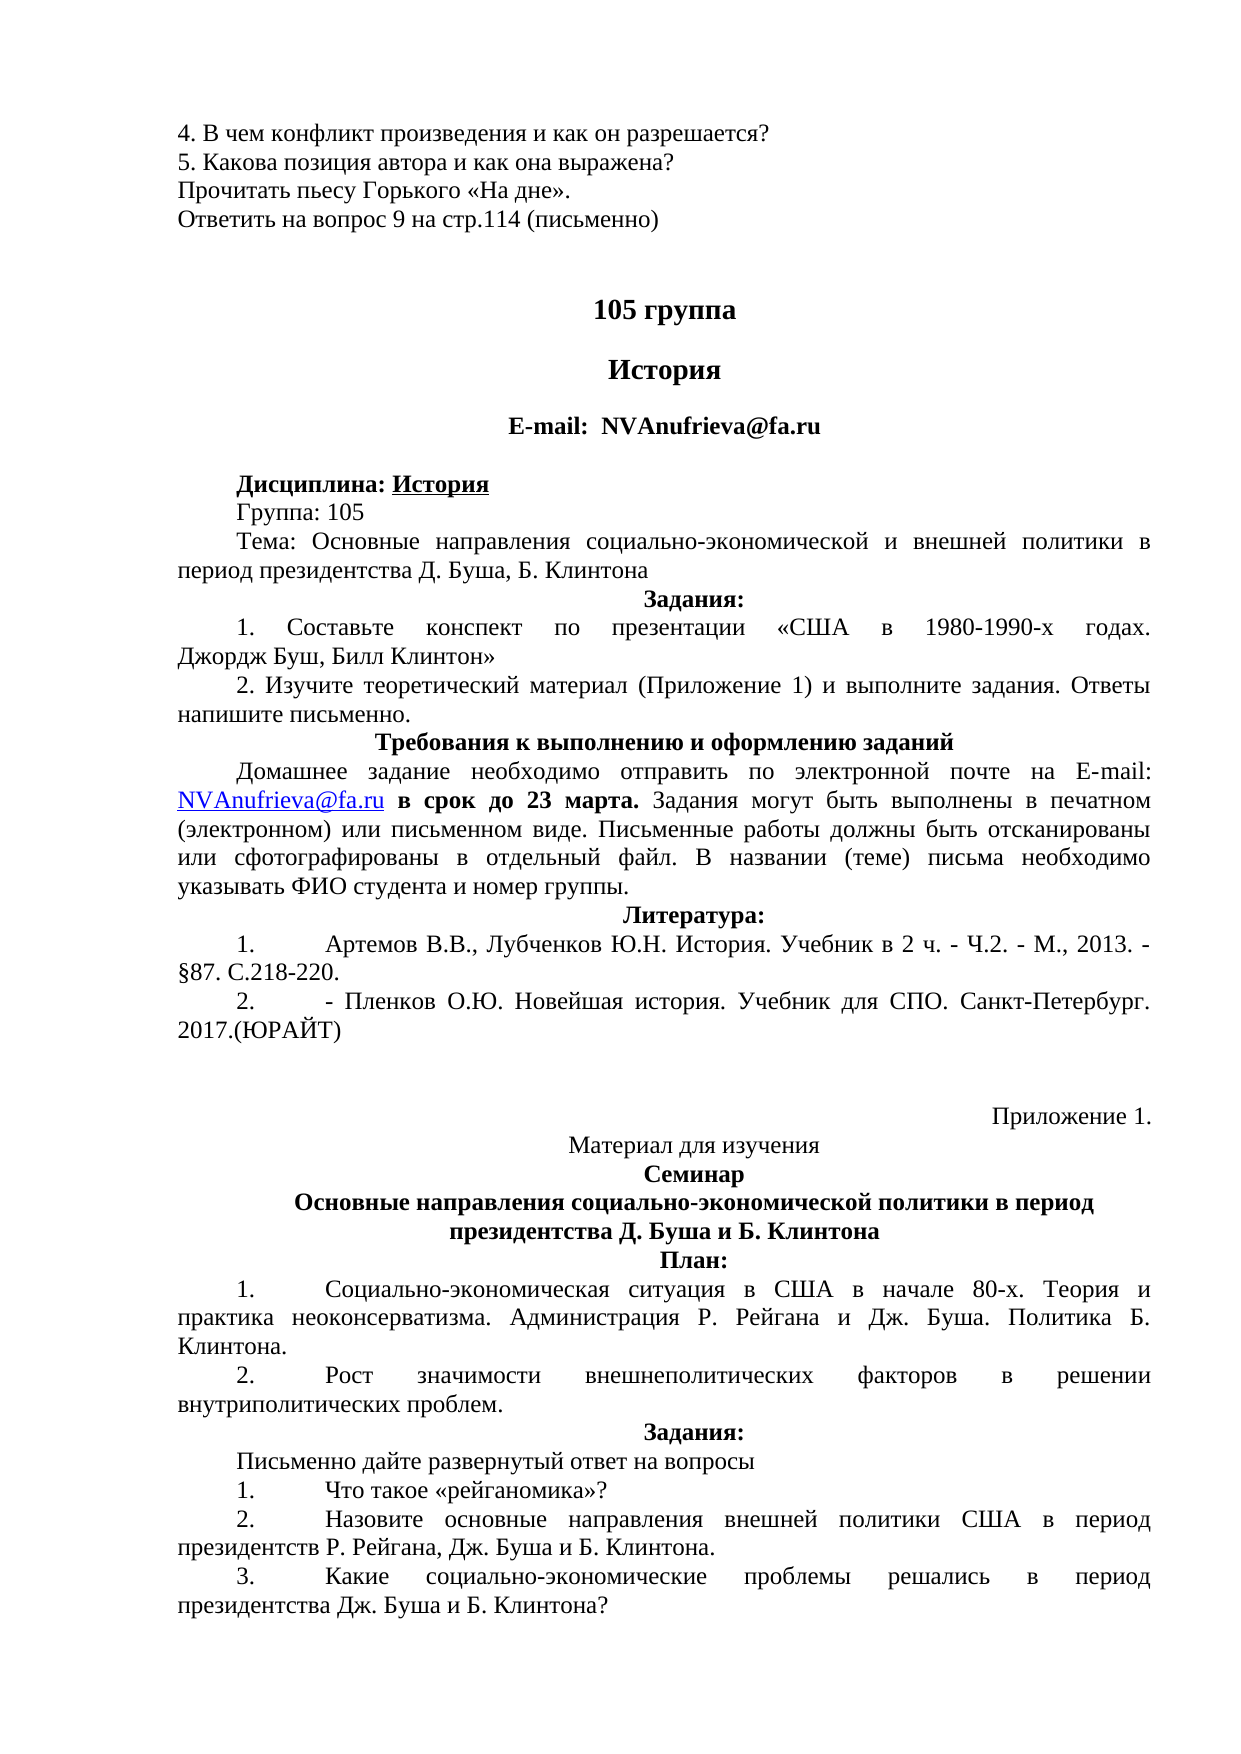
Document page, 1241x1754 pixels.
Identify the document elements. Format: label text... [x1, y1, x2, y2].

text Домашнее задание необходимо отправить по электронной почте на Е-mail: NVAnufrieva@fa.ru в срок до 23 марта. Задания могут быть выполнены в печатном (электронном) или письменном виде. Письменные работы должны быть отсканированы или сфотографированы в отдельный файл. В названии (теме) письма необходимо указывать ФИО студента и номер группы. [177, 756, 1152, 900]
text Основные направления социально-экономической политики в период президентства Д. Буша и Б. Клинтона [177, 1187, 1152, 1245]
text Группа: 105 [177, 497, 1152, 526]
text Материал для изучения [177, 1130, 1152, 1159]
list Что такое «рейганомика»? [177, 1475, 1152, 1504]
list - Пленков О.Ю. Новейшая история. Учебник для СПО. Санкт-Петербург. 2017.(ЮРАЙТ) [177, 986, 1152, 1044]
text План: [177, 1245, 1152, 1274]
text Ответить на вопрос 9 на стр.114 (письменно) [177, 204, 1152, 233]
text 105 группа [177, 292, 1152, 326]
text Семинар [177, 1159, 1152, 1187]
text 2. Изучите теоретический материал (Приложение 1) и выполните задания. Ответы напишите письменно. [177, 670, 1152, 727]
text Дисциплина: История [177, 469, 1152, 497]
text Требования к выполнению и оформлению заданий [177, 727, 1152, 756]
text История [177, 352, 1152, 385]
text Задания: [177, 1417, 1152, 1446]
text Задания: [177, 584, 1152, 612]
list Назовите основные направления внешней политики США в период президентств Р. Рейгана, Дж. Буша и Б. Клинтона. [177, 1504, 1152, 1561]
text Литература: [177, 900, 1152, 929]
list Социально-экономическая ситуация в США в начале 80-х. Теория и практика неоконсерватизма. Администрация Р. Рейгана и Дж. Буша. Политика Б. Клинтона. [177, 1274, 1152, 1360]
text 4. В чем конфликт произведения и как он разрешается? [177, 118, 1152, 147]
list Артемов В.В., Лубченков Ю.Н. История. Учебник в 2 ч. - Ч.2. - М., 2013. - §87. С.218-220. [177, 929, 1152, 986]
text Тема: Основные направления социально-экономической и внешней политики в период президентства Д. Буша, Б. Клинтона [177, 526, 1152, 584]
text Приложение 1. [177, 1101, 1152, 1130]
list Рост значимости внешнеполитических факторов в решении внутриполитических проблем. [177, 1360, 1152, 1417]
text 5. Какова позиция автора и как она выражена? [177, 147, 1152, 176]
list Какие социально-экономические проблемы решались в период президентства Дж. Буша и Б. Клинтона? [177, 1561, 1152, 1619]
text 1. Составьте конспект по презентации «США в 1980-1990-х годах. Джордж Буш, Билл Клинтон» [177, 612, 1152, 670]
text Е-mail: NVAnufrieva@fa.ru [177, 411, 1152, 440]
text Прочитать пьесу Горького «На дне». [177, 176, 1152, 204]
text Письменно дайте развернутый ответ на вопросы [177, 1446, 1152, 1475]
